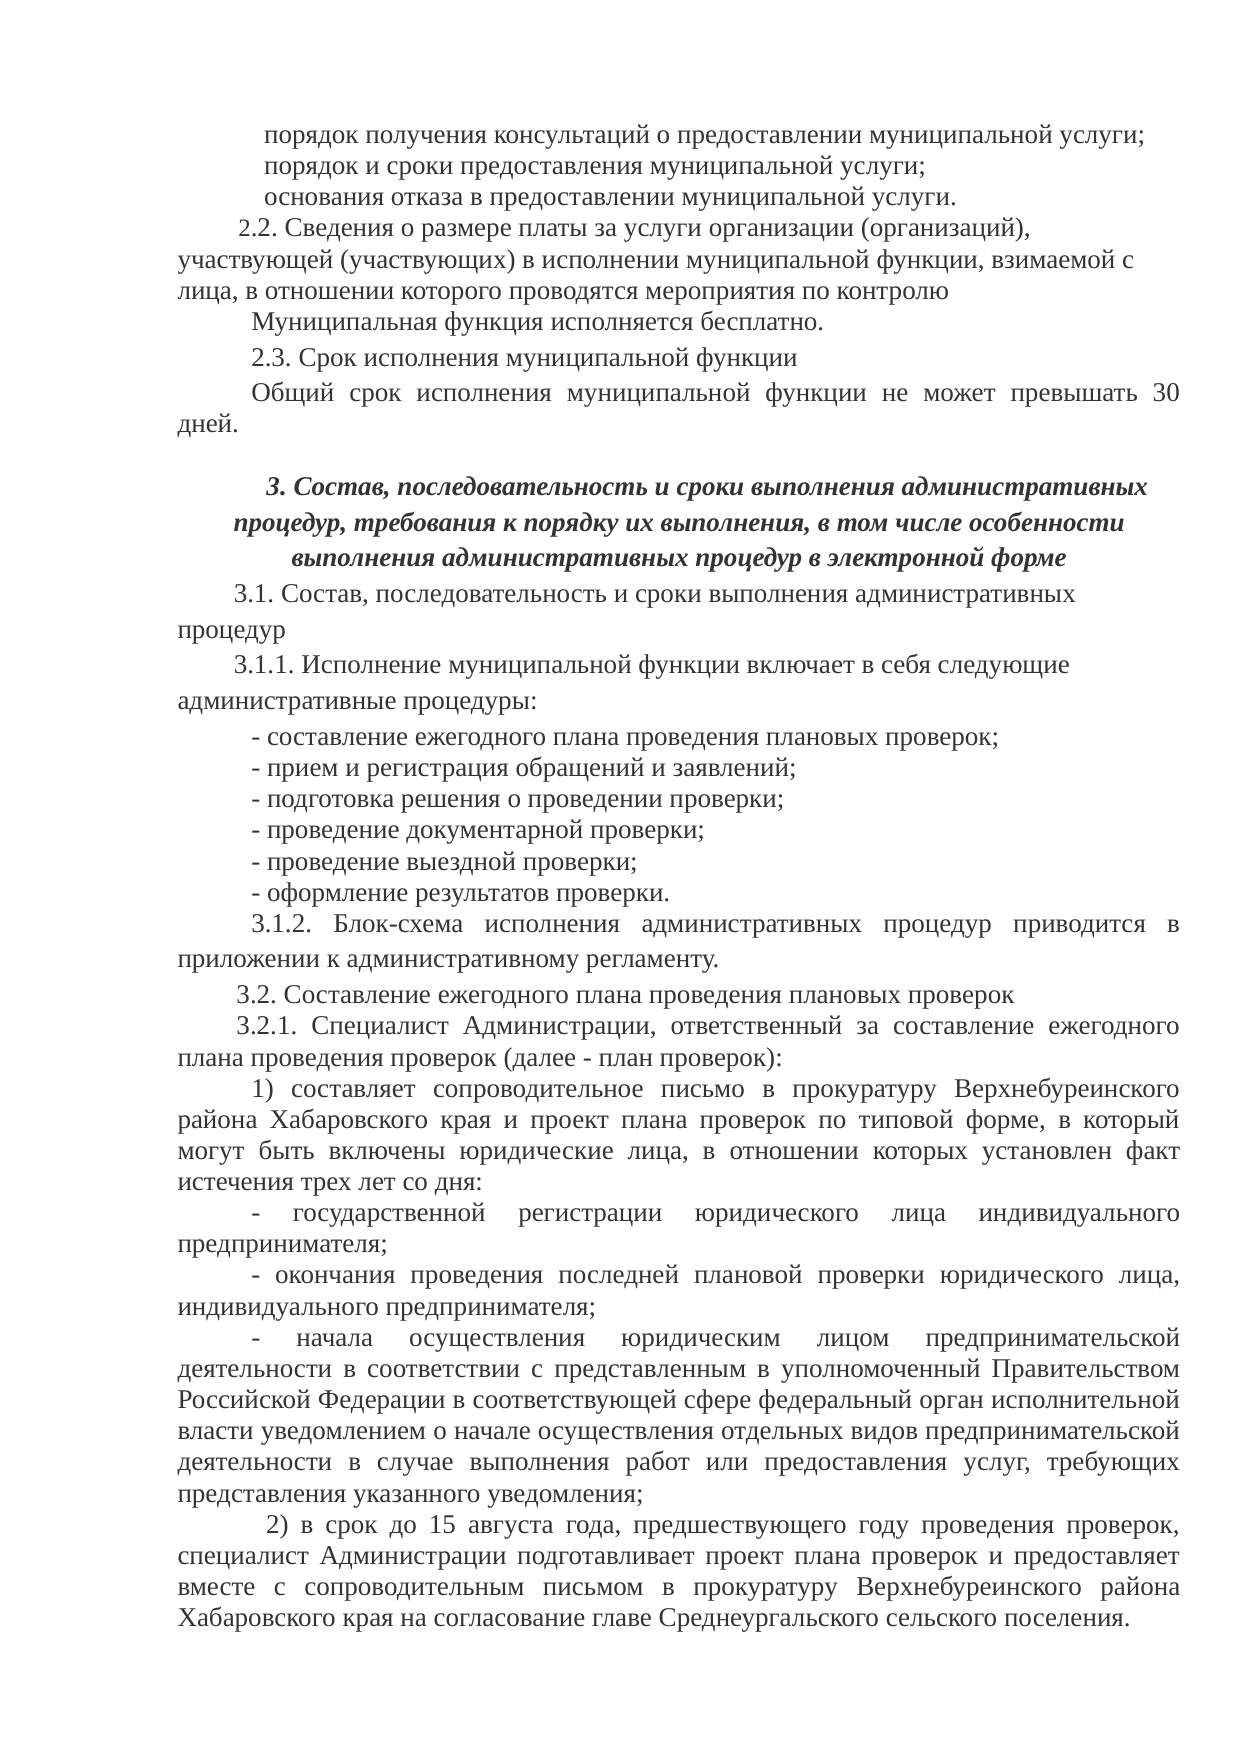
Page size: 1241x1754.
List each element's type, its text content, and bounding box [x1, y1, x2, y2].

text 2) в срок до 15 августа года, предшествующего году проведения проверок, специалист Администрации подготавливает проект плана проверок и предоставляет вместе с сопроводительным письмом в прокуратуру Верхнебуреинского района Хабаровского края на согласование главе Среднеургальского сельского поселения. [177, 1508, 1181, 1632]
text - оформление результатов проверки. [177, 876, 1181, 907]
text 3.1.1. Исполнение муниципальной функции включает в себя следующие административные процедуры: [177, 648, 1181, 715]
text - подготовка решения о проведении проверки; [177, 782, 1181, 813]
text 3.2.1. Специалист Администрации, ответственный за составление ежегодного плана проведения проверок (далее - план проверок): [177, 1009, 1181, 1072]
text 2.3. Срок исполнения муниципальной функции [177, 341, 1181, 372]
text - составление ежегодного плана проведения плановых проверок; [177, 720, 1181, 751]
text 3.1.2. Блок-схема исполнения административных процедур приводится в приложении к административному регламенту. [177, 907, 1181, 974]
text порядок получения консультаций о предоставлении муниципальной услуги; [177, 118, 1181, 149]
text - проведение выездной проверки; [177, 844, 1181, 876]
text основания отказа в предоставлении муниципальной услуги. [177, 180, 1181, 212]
text 1) составляет сопроводительное письмо в прокуратуру Верхнебуреинского района Хабаровского края и проект плана проверок по типовой форме, в который могут быть включены юридические лица, в отношении которых установлен факт истечения трех лет со дня: [177, 1072, 1181, 1196]
text Общий срок исполнения муниципальной функции не может превышать 30 дней. [177, 376, 1181, 439]
text Муниципальная функция исполняется бесплатно. [177, 305, 1181, 336]
text порядок и сроки предоставления муниципальной услуги; [177, 149, 1181, 180]
text - начала осуществления юридическим лицом предпринимательской деятельности в соответствии с представленным в уполномоченный Правительством Российской Федерации в соответствующей сфере федеральный орган исполнительной власти уведомлением о начале осуществления отдельных видов предпринимательской деятельности в случае выполнения работ или предоставления услуг, требующих представления указанного уведомления; [177, 1321, 1181, 1508]
text 3.2. Составление ежегодного плана проведения плановых проверок [177, 978, 1181, 1009]
text - окончания проведения последней плановой проверки юридического лица, индивидуального предпринимателя; [177, 1259, 1181, 1321]
text 2.2. Сведения о размере платы за услуги организации (организаций), участвующей (участвующих) в исполнении муниципальной функции, взимаемой с лица, в отношении которого проводятся мероприятия по контролю [177, 212, 1181, 305]
text - проведение документарной проверки; [177, 813, 1181, 844]
text - прием и регистрация обращений и заявлений; [177, 751, 1181, 782]
text - государственной регистрации юридического лица индивидуального предпринимателя; [177, 1196, 1181, 1259]
text 3.1. Состав, последовательность и сроки выполнения административных процедур [177, 577, 1181, 644]
text 3. Состав, последовательность и сроки выполнения административных процедур, требования к порядку их выполнения, в том числе особенности выполнения административных процедур в электронной форме [177, 470, 1181, 572]
